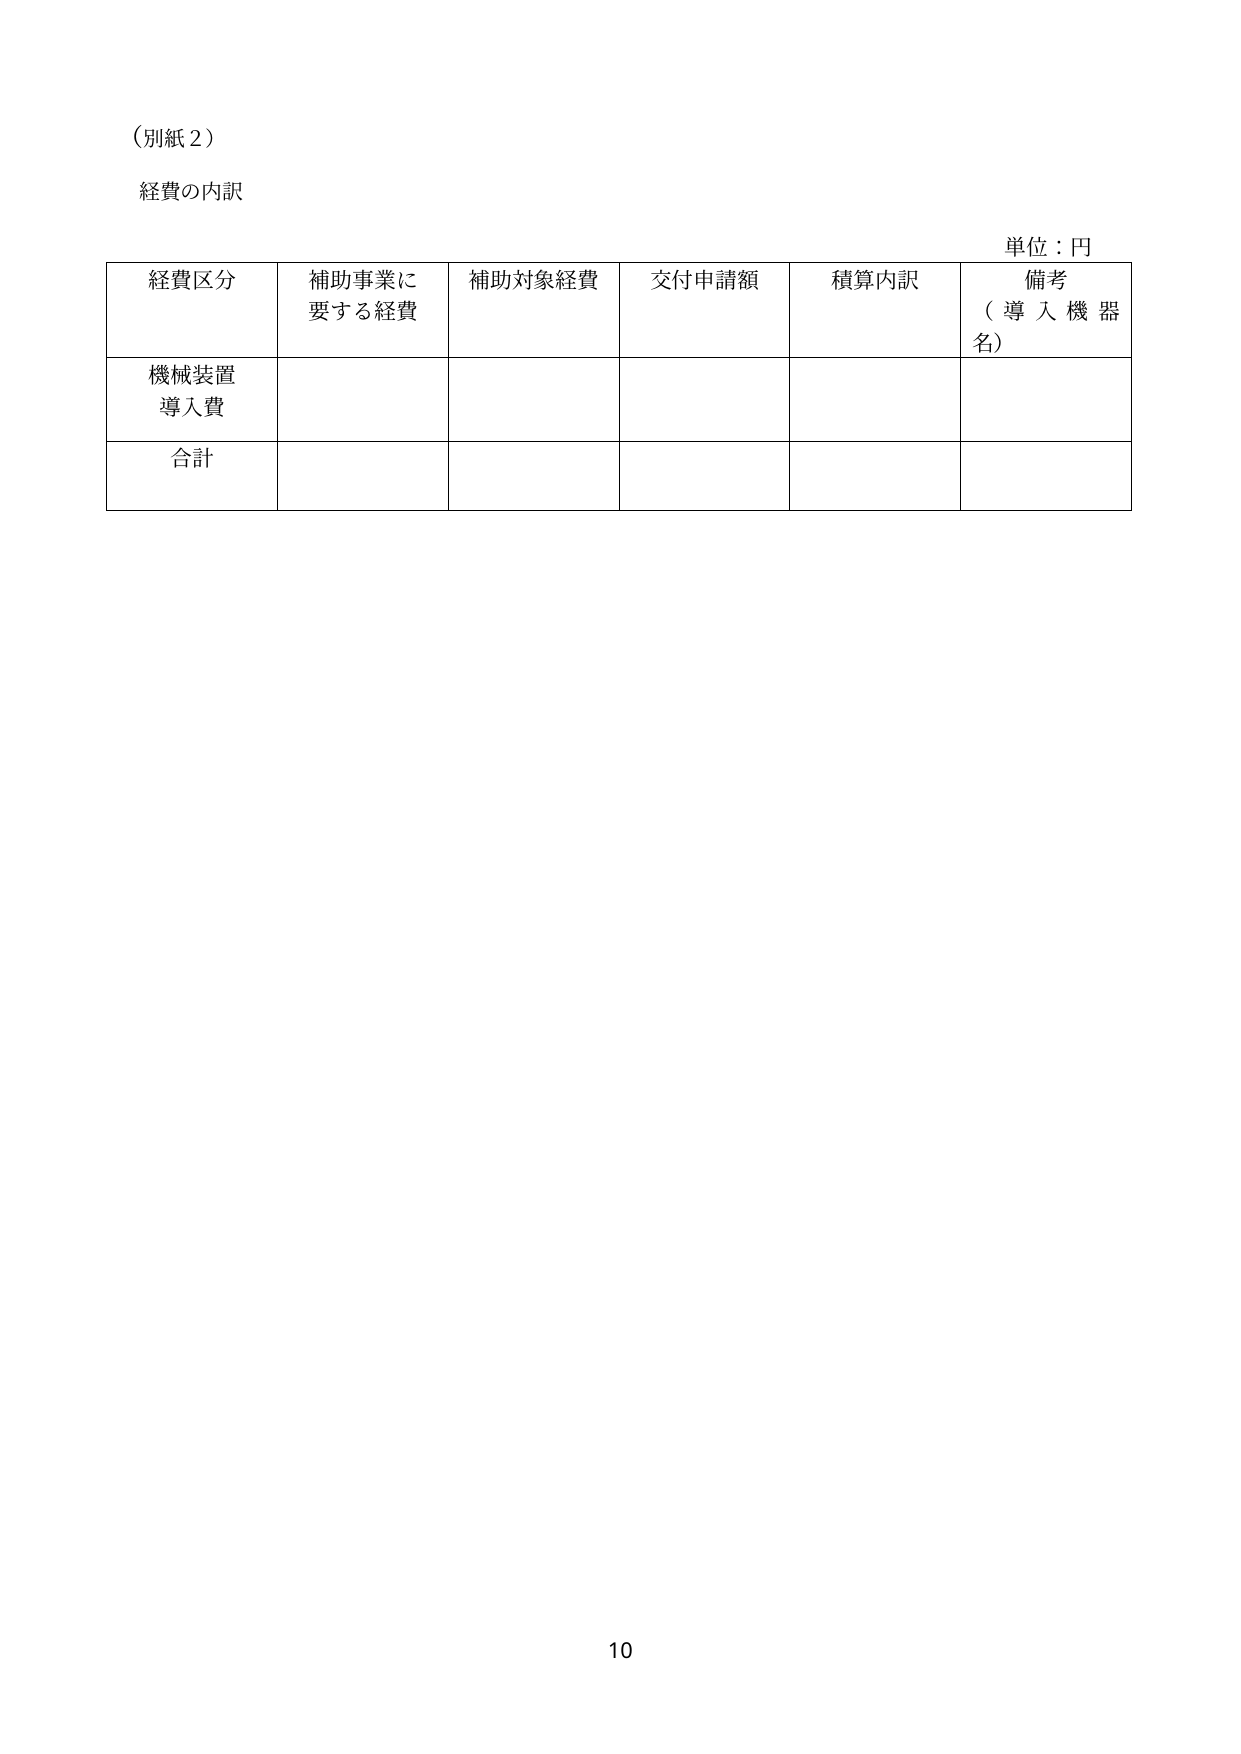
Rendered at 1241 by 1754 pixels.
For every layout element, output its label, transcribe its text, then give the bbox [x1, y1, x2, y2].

table_cell [790, 442, 960, 510]
table_cell 合計 [107, 442, 277, 510]
table_header 経費区分 [107, 263, 277, 357]
table_cell [449, 442, 619, 510]
table_cell [961, 442, 1131, 510]
table_cell [961, 358, 1131, 441]
table_cell [620, 358, 789, 441]
table_cell 機械装置 導入費 [107, 358, 277, 441]
table_cell [449, 358, 619, 441]
table_header 補助事業に 要する経費 [278, 263, 448, 357]
table_cell [278, 442, 448, 510]
table_cell [278, 358, 448, 441]
table_header 交付申請額 [620, 263, 789, 357]
table_header 補助対象経費 [449, 263, 619, 357]
table_cell [790, 358, 960, 441]
table_header 備考 （導入機器名） [961, 263, 1131, 357]
text 経費の内訳 [118, 179, 1122, 205]
text 単位：円 [118, 230, 1122, 262]
table_cell [620, 442, 789, 510]
table_header 積算内訳 [790, 263, 960, 357]
text （別紙２） [118, 118, 1122, 154]
